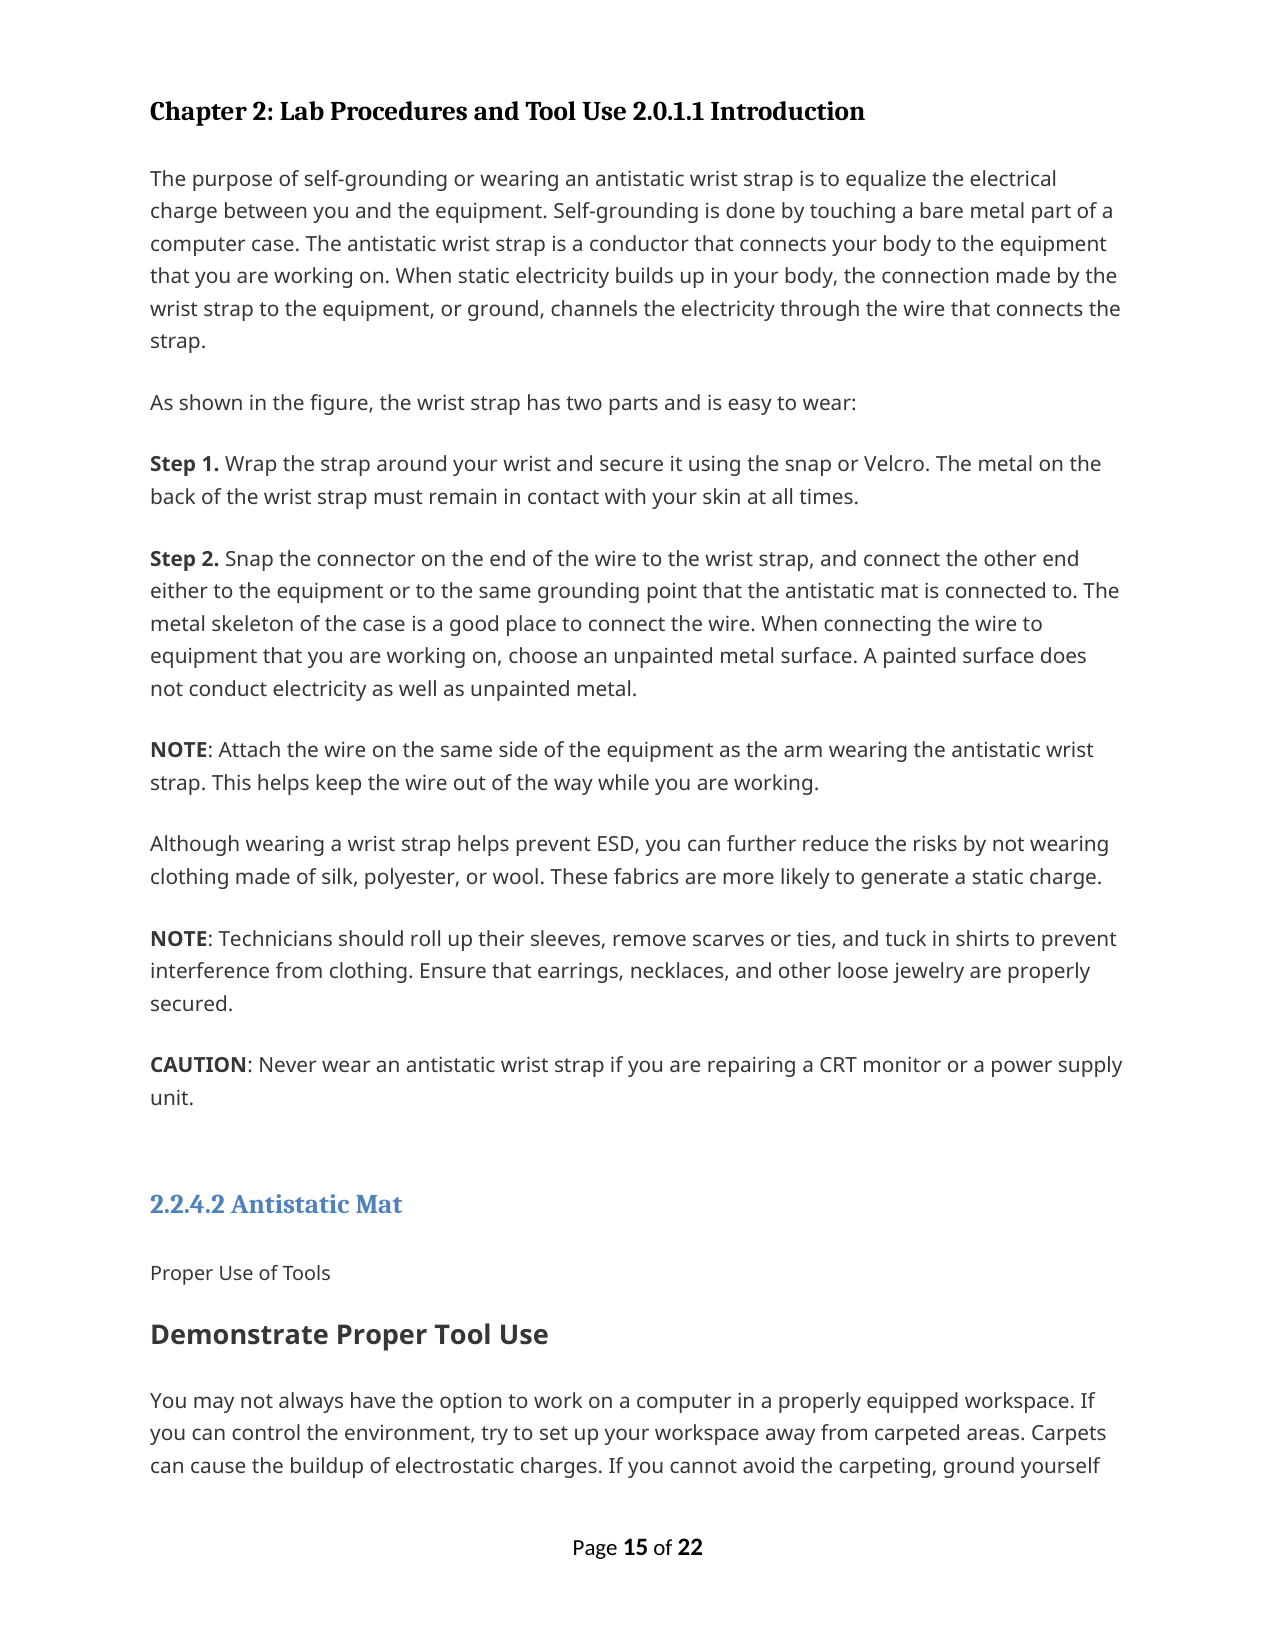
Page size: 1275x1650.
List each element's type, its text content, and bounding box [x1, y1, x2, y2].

text NOTE: Technicians should roll up their sleeves, remove scarves or ties, and tuck in shirts to prevent interference from clothing. Ensure that earrings, necklaces, and other loose jewelry are properly secured. [150, 919, 1125, 1017]
text Step 1. Wrap the strap around your wrist and secure it using the snap or Velcro. The metal on the back of the wrist strap must remain in contact with your skin at all times. [150, 445, 1125, 510]
text Although wearing a wrist strap helps prevent ESD, you can further reduce the risks by not wearing clothing made of silk, polyester, or wool. These fabrics are more likely to generate a static charge. [150, 825, 1125, 890]
text The purpose of self-grounding or wearing an antistatic wrist strap is to equalize the electrical charge between you and the equipment. Self-grounding is done by touching a bare metal part of a computer case. The antistatic wrist strap is a conductor that connects your body to the equipment that you are working on. When static electricity builds up in your body, the connection made by the wrist strap to the equipment, or ground, channels the electricity through the wire that connects the strap. [150, 159, 1125, 354]
text As shown in the figure, the wrist strap has two parts and is easy to wear: [150, 384, 1125, 416]
subtitle 2.2.4.2 Antistatic Mat [150, 1189, 1125, 1220]
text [150, 1382, 1125, 1479]
subtitle Demonstrate Proper Tool Use [150, 1316, 1125, 1353]
text CAUTION: Never wear an antistatic wrist strap if you are repairing a CRT monitor or a power supply unit. [150, 1046, 1125, 1111]
subtitle Proper Use of Tools [150, 1254, 1125, 1287]
text NOTE: Attach the wire on the same side of the equipment as the arm wearing the antistatic wrist strap. This helps keep the wire out of the way while you are working. [150, 731, 1125, 796]
text Step 2. Snap the connector on the end of the wire to the wrist strap, and connect the other end either to the equipment or to the same grounding point that the antistatic mat is connected to. The metal skeleton of the case is a good place to connect the wire. When connecting the wire to equipment that you are working on, choose an unpainted metal surface. A painted surface does not conduct electricity as well as unpainted metal. [150, 539, 1125, 702]
